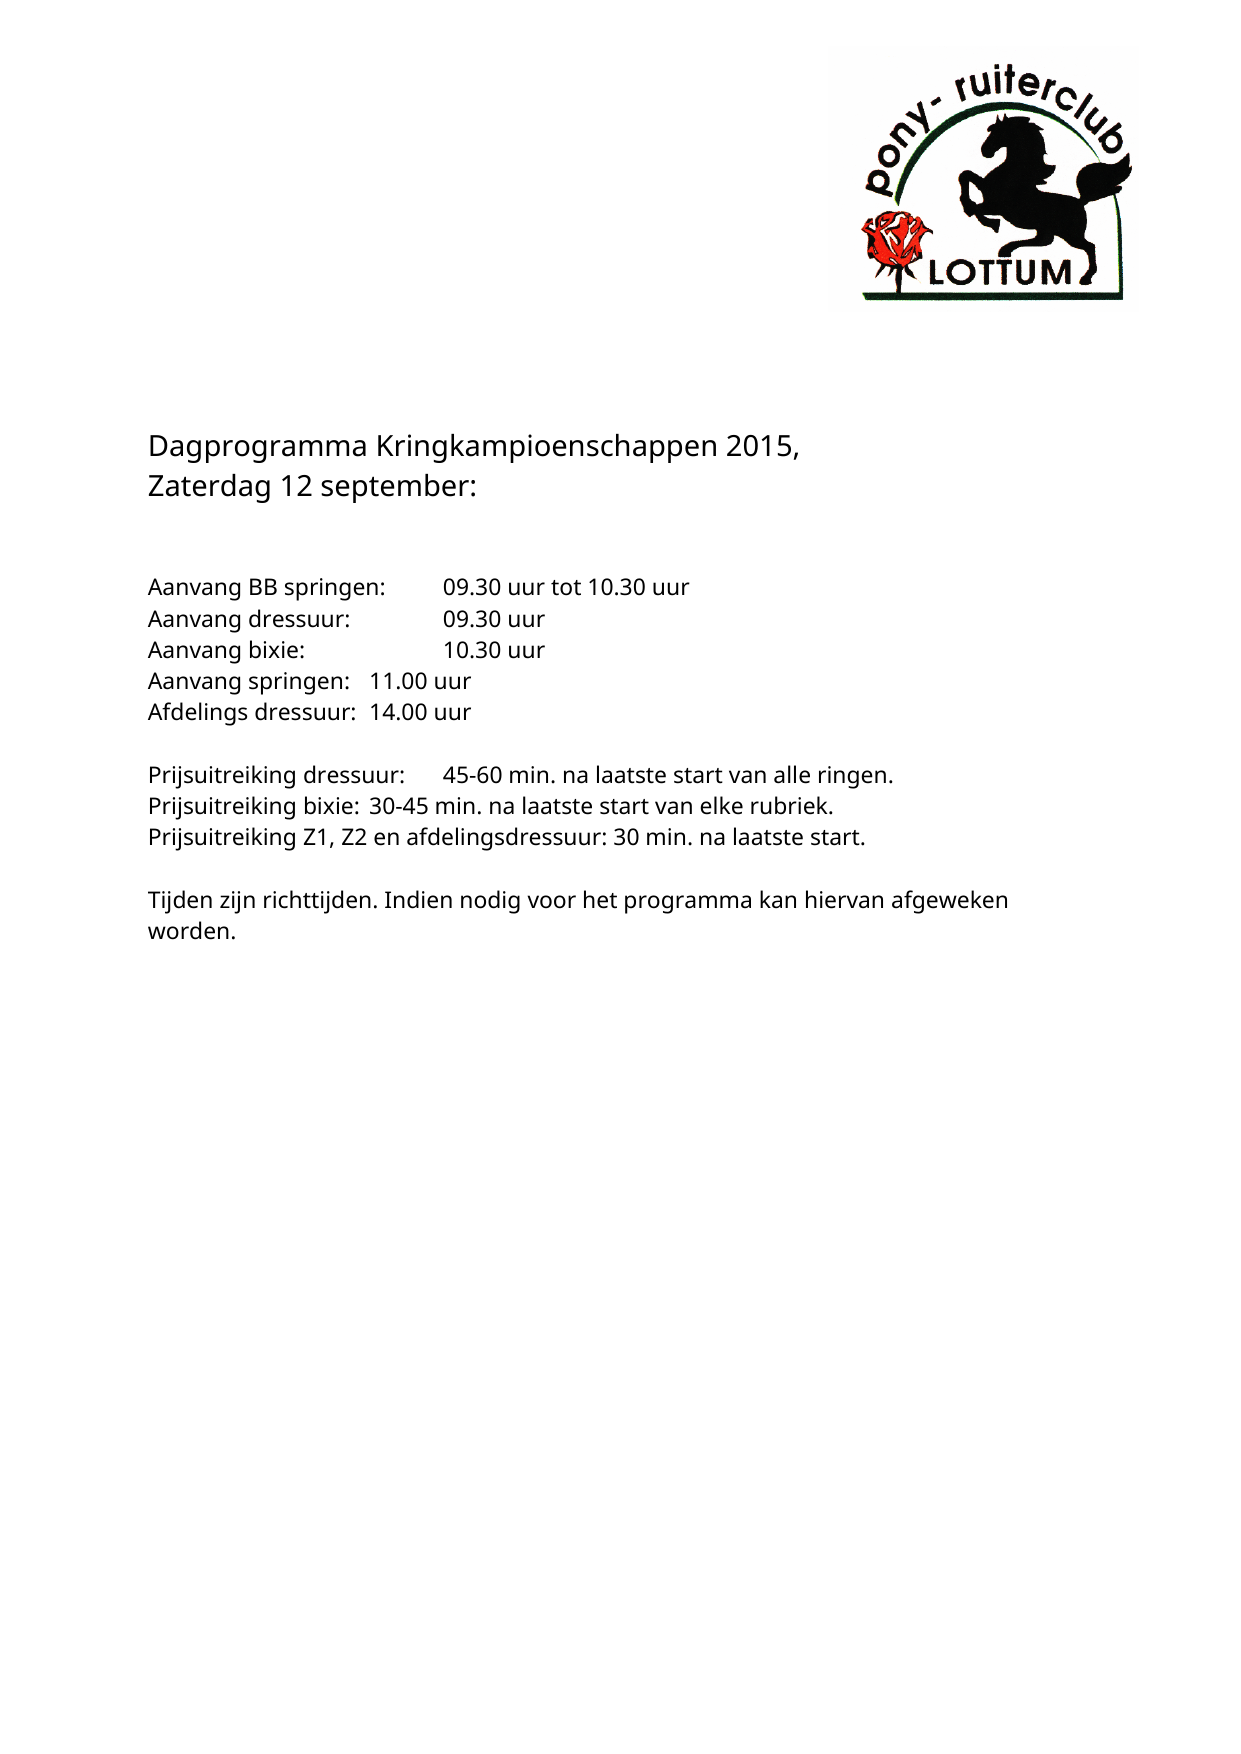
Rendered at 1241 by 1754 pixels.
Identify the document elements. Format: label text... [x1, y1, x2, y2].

text Prijsuitreiking Z1, Z2 en afdelingsdressuur: 30 min. na laatste start. [148, 821, 1093, 852]
text Aanvang bixie: 10.30 uur [148, 634, 1093, 665]
text Tijden zijn richttijden. Indien nodig voor het programma kan hiervan afgeweken worden. [148, 884, 1093, 946]
picture [827, 46, 1139, 312]
text Prijsuitreiking bixie: 30-45 min. na laatste start van elke rubriek. [148, 790, 1093, 821]
text Dagprogramma Kringkampioenschappen 2015, [148, 425, 1093, 465]
text Aanvang springen: 11.00 uur [148, 665, 1093, 696]
text Prijsuitreiking dressuur: 45-60 min. na laatste start van alle ringen. [148, 759, 1093, 790]
text Aanvang BB springen: 09.30 uur tot 10.30 uur [148, 571, 1093, 602]
text Zaterdag 12 september: [148, 465, 1093, 505]
text Aanvang dressuur: 09.30 uur [148, 602, 1093, 634]
text Afdelings dressuur: 14.00 uur [148, 696, 1093, 727]
